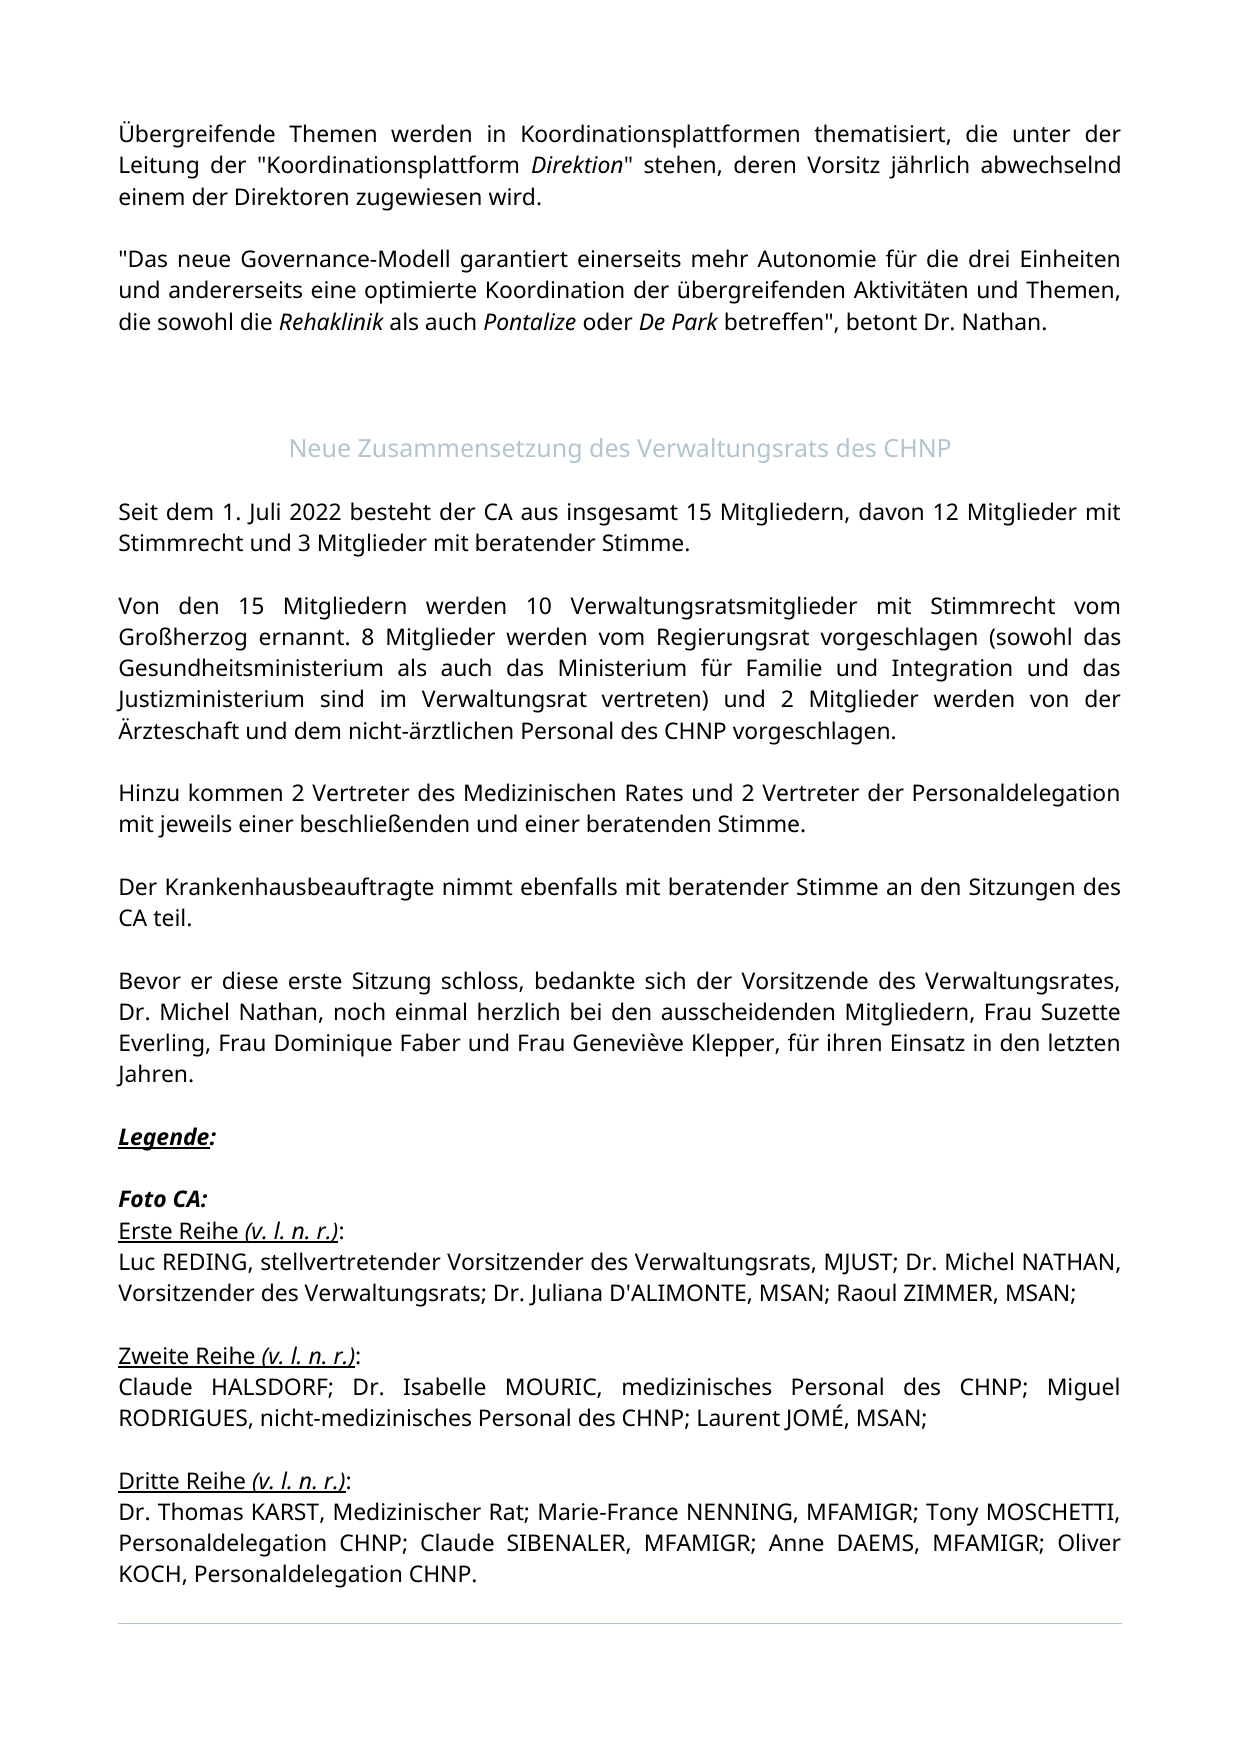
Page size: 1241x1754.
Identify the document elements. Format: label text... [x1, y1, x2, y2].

text Hinzu kommen 2 Vertreter des Medizinischen Rates und 2 Vertreter der Personaldelegation mit jeweils einer beschließenden und einer beratenden Stimme. [118, 777, 1122, 840]
text Dr. Thomas KARST, Medizinischer Rat; Marie-France NENNING, MFAMIGR; Tony MOSCHETTI, Personaldelegation CHNP; Claude SIBENALER, MFAMIGR; Anne DAEMS, MFAMIGR; Oliver KOCH, Personaldelegation CHNP. [118, 1496, 1122, 1590]
text Legende: [118, 1121, 1122, 1152]
text Claude HALSDORF; Dr. Isabelle MOURIC, medizinisches Personal des CHNP; Miguel RODRIGUES, nicht-medizinisches Personal des CHNP; Laurent JOMÉ, MSAN; [118, 1371, 1122, 1433]
text Bevor er diese erste Sitzung schloss, bedankte sich der Vorsitzende des Verwaltungsrates, Dr. Michel Nathan, noch einmal herzlich bei den ausscheidenden Mitgliedern, Frau Suzette Everling, Frau Dominique Faber und Frau Geneviève Klepper, für ihren Einsatz in den letzten Jahren. [118, 965, 1122, 1090]
text Foto CA: [118, 1183, 1122, 1215]
text Von den 15 Mitgliedern werden 10 Verwaltungsratsmitglieder mit Stimmrecht vom Großherzog ernannt. 8 Mitglieder werden vom Regierungsrat vorgeschlagen (sowohl das Gesundheitsministerium als auch das Ministerium für Familie und Integration und das Justizministerium sind im Verwaltungsrat vertreten) und 2 Mitglieder werden von der Ärzteschaft und dem nicht-ärztlichen Personal des CHNP vorgeschlagen. [118, 590, 1122, 746]
text Zweite Reihe (v. l. n. r.): [118, 1340, 1122, 1371]
text Seit dem 1. Juli 2022 besteht der CA aus insgesamt 15 Mitgliedern, davon 12 Mitglieder mit Stimmrecht und 3 Mitglieder mit beratender Stimme. [118, 496, 1122, 558]
text Erste Reihe (v. l. n. r.): [118, 1215, 1122, 1246]
text Luc REDING, stellvertretender Vorsitzender des Verwaltungsrats, MJUST; Dr. Michel NATHAN, Vorsitzender des Verwaltungsrats; Dr. Juliana D'ALIMONTE, MSAN; Raoul ZIMMER, MSAN; [118, 1246, 1122, 1308]
text Der Krankenhausbeauftragte nimmt ebenfalls mit beratender Stimme an den Sitzungen des CA teil. [118, 871, 1122, 933]
text Übergreifende Themen werden in Koordinationsplattformen thematisiert, die unter der Leitung der "Koordinationsplattform Direktion" stehen, deren Vorsitz jährlich abwechselnd einem der Direktoren zugewiesen wird. [118, 118, 1122, 212]
text "Das neue Governance-Modell garantiert einerseits mehr Autonomie für die drei Einheiten und andererseits eine optimierte Koordination der übergreifenden Aktivitäten und Themen, die sowohl die Rehaklinik als auch Pontalize oder De Park betreffen", betont Dr. Nathan. [118, 243, 1122, 337]
text Neue Zusammensetzung des Verwaltungsrats des CHNP [118, 431, 1122, 465]
text Dritte Reihe (v. l. n. r.): [118, 1465, 1122, 1496]
